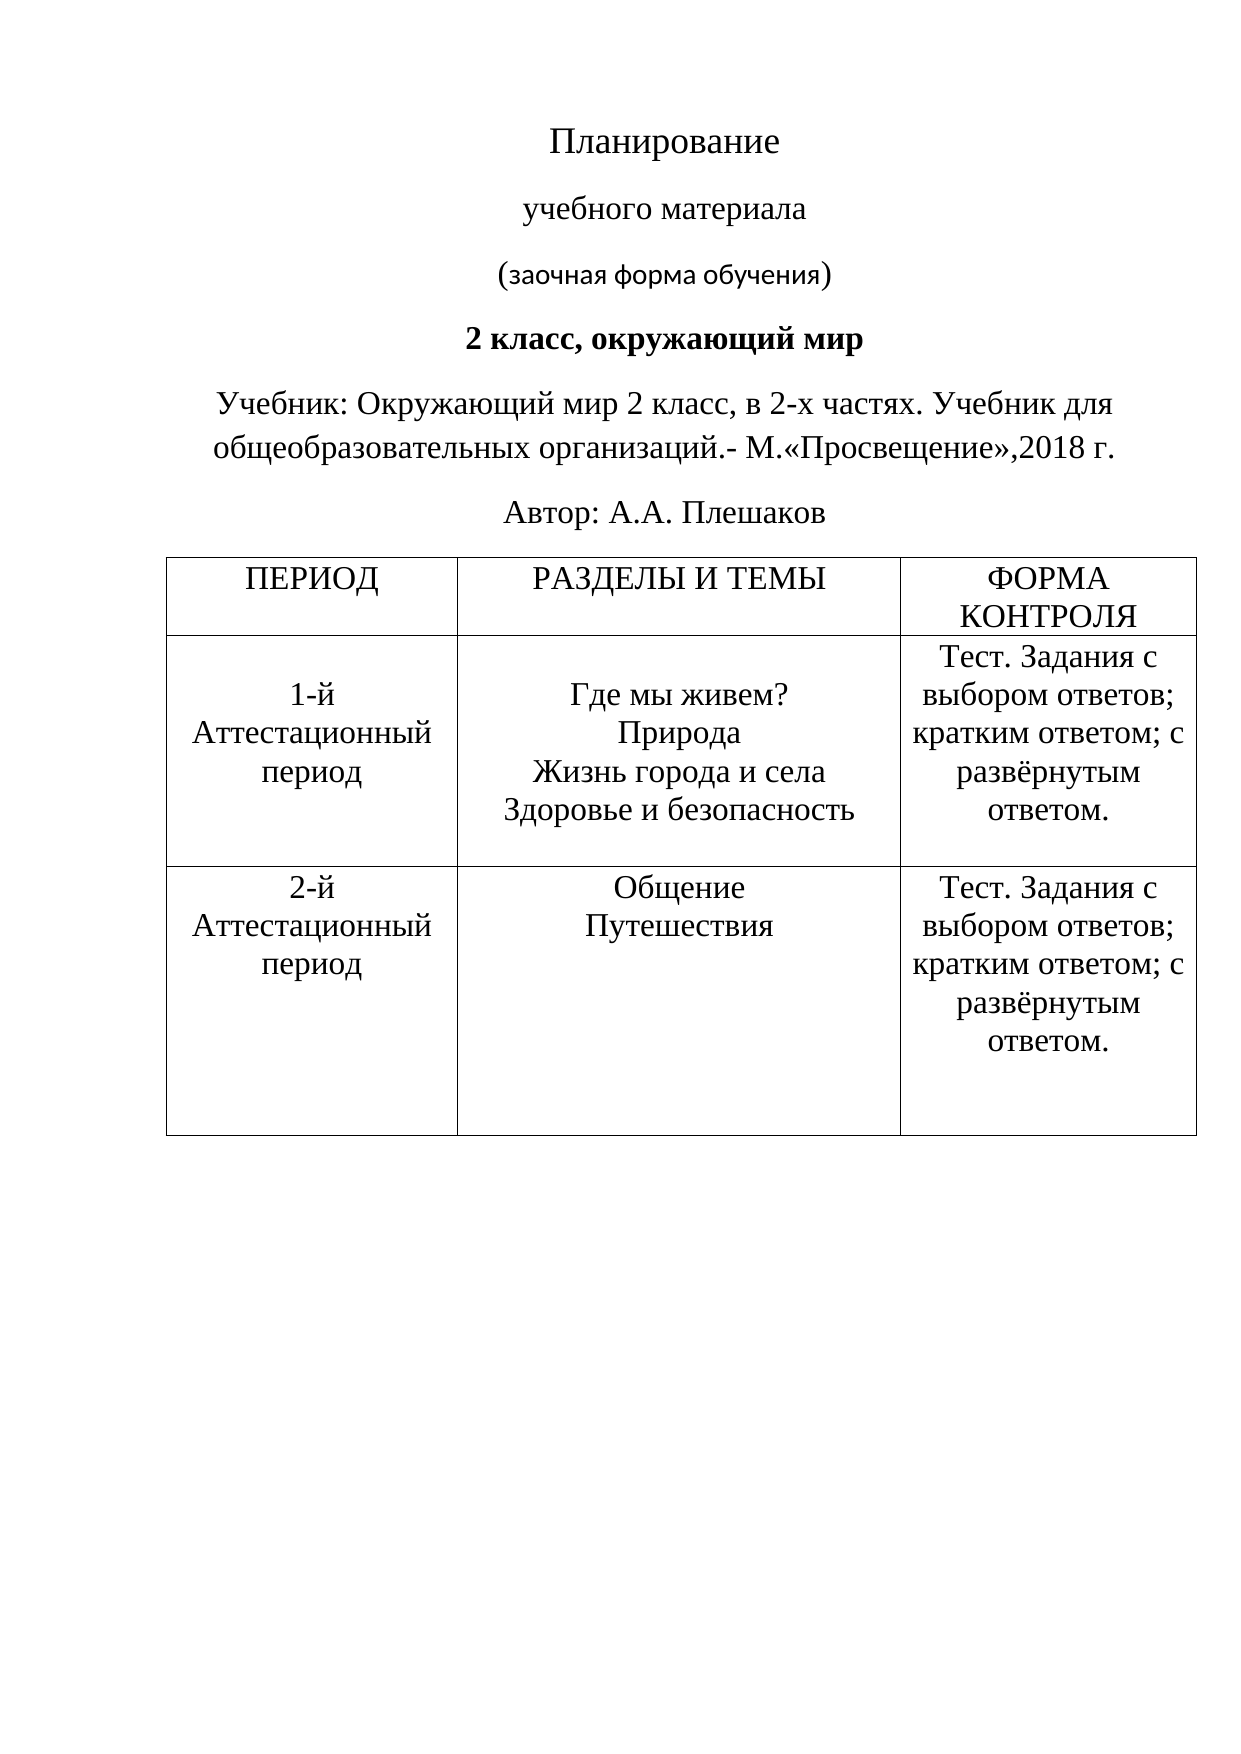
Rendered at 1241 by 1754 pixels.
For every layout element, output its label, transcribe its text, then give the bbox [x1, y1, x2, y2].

table_header РАЗДЕЛЫ И ТЕМЫ [458, 558, 900, 635]
text Учебник: Окружающий мир 2 класс, в 2-х частях. Учебник для общеобразовательных организаций.- М.«Просвещение»,2018 г. [177, 383, 1152, 466]
text Автор: А.А. Плешаков [177, 492, 1152, 531]
table_cell Тест. Задания с выбором ответов; кратким ответом; с развёрнутым ответом. [901, 867, 1196, 1135]
text 2 класс, окружающий мир [177, 318, 1152, 357]
table_header ПЕРИОД [167, 558, 457, 635]
text учебного материала [177, 188, 1152, 227]
table_cell Общение Путешествия [458, 867, 900, 1135]
table_header ФОРМА КОНТРОЛЯ [901, 558, 1196, 635]
table_cell 1-й Аттестационный период [167, 636, 457, 866]
text (заочная форма обучения) [177, 253, 1152, 292]
table_cell Тест. Задания с выбором ответов; кратким ответом; с развёрнутым ответом. [901, 636, 1196, 866]
table_cell 2-й Аттестационный период [167, 867, 457, 1135]
table_cell Где мы живем? Природа Жизнь города и села Здоровье и безопасность [458, 636, 900, 866]
text Планирование [177, 118, 1152, 161]
